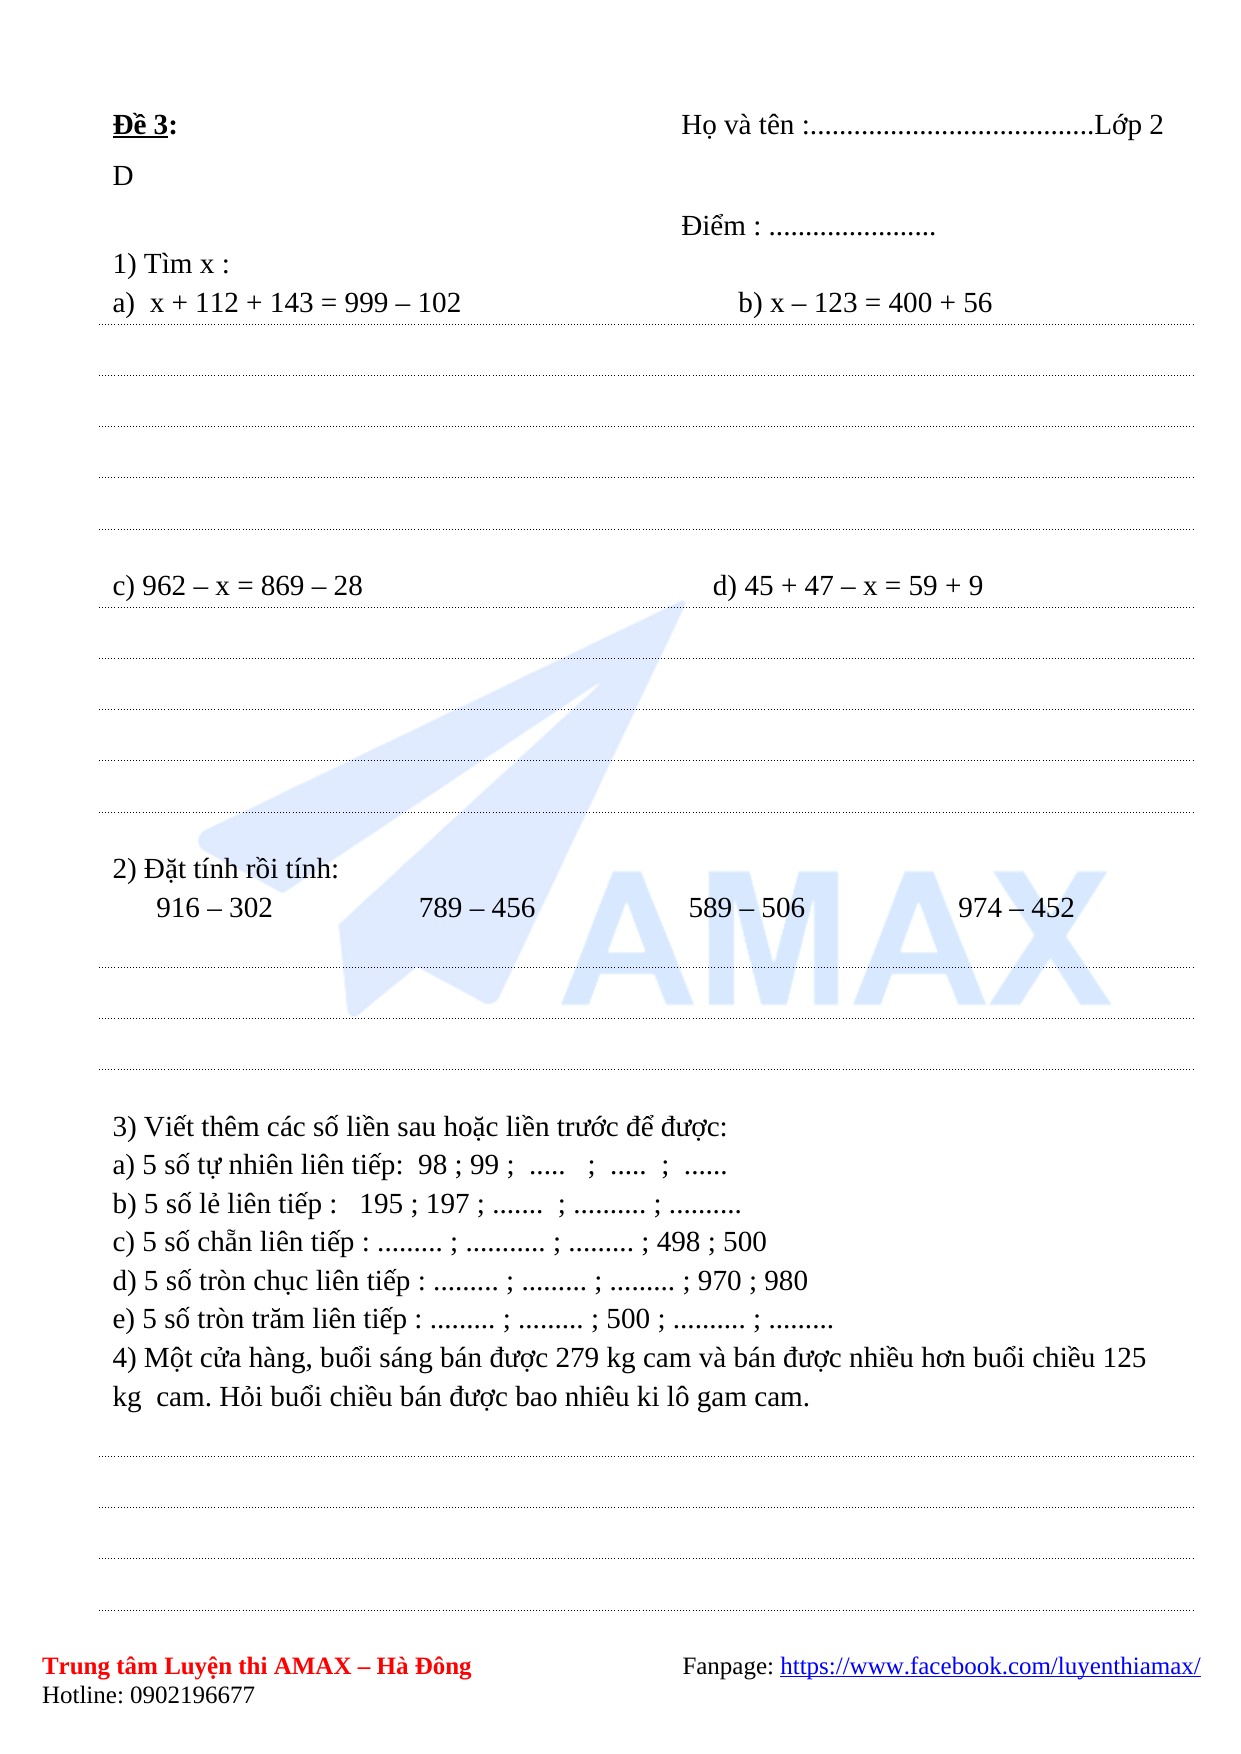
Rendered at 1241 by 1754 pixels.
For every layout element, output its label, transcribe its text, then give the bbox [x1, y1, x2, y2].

text 1) Tìm x : [112, 246, 1165, 280]
text c) 962 – x = 869 – 28 d) 45 + 47 – x = 59 + 9 [112, 568, 1165, 602]
table_header [99, 324, 1193, 375]
text Điểm : ....................... [112, 208, 1165, 241]
text 916 – 302 789 – 456 589 – 506 974 – 452 [112, 890, 1165, 923]
text e) 5 số tròn trăm liên tiếp : ......... ; ......... ; 500 ; .......... ; ......... [112, 1302, 1165, 1335]
table_cell [99, 426, 1193, 477]
text a) 5 số tự nhiên liên tiếp: 98 ; 99 ; ..... ; ..... ; ...... [112, 1147, 1165, 1181]
table_cell [99, 477, 1193, 528]
table_cell [99, 658, 1193, 709]
text d) 5 số tròn chục liên tiếp : ......... ; ......... ; ......... ; 970 ; 980 [112, 1263, 1165, 1297]
text b) 5 số lẻ liên tiếp : 195 ; 197 ; ....... ; .......... ; .......... [112, 1186, 1165, 1219]
table_header [99, 607, 1193, 658]
table_cell [99, 1558, 1193, 1609]
text 3) Viết thêm các số liền sau hoặc liền trước để được: [112, 1109, 1165, 1142]
table_cell [99, 760, 1193, 812]
table_header [99, 967, 1193, 1018]
table_header [99, 1456, 1193, 1507]
text a) x + 112 + 143 = 999 – 102 b) x – 123 = 400 + 56 [112, 285, 1165, 318]
table_cell [99, 375, 1193, 426]
text 2) Đặt tính rồi tính: [112, 851, 1165, 885]
table_cell [99, 1507, 1193, 1558]
table_cell [99, 709, 1193, 760]
table_cell [99, 1018, 1193, 1069]
text c) 5 số chẵn liên tiếp : ......... ; ........... ; ......... ; 498 ; 500 [112, 1224, 1165, 1258]
text 4) Một cửa hàng, buổi sáng bán được 279 kg cam và bán được nhiều hơn buổi chiều 125 kg cam. Hỏi buổi chiều bán được bao nhiêu ki lô gam cam. [112, 1340, 1165, 1412]
text Đề 3: Họ và tên :.......................................Lớp 2 D [112, 107, 1165, 191]
